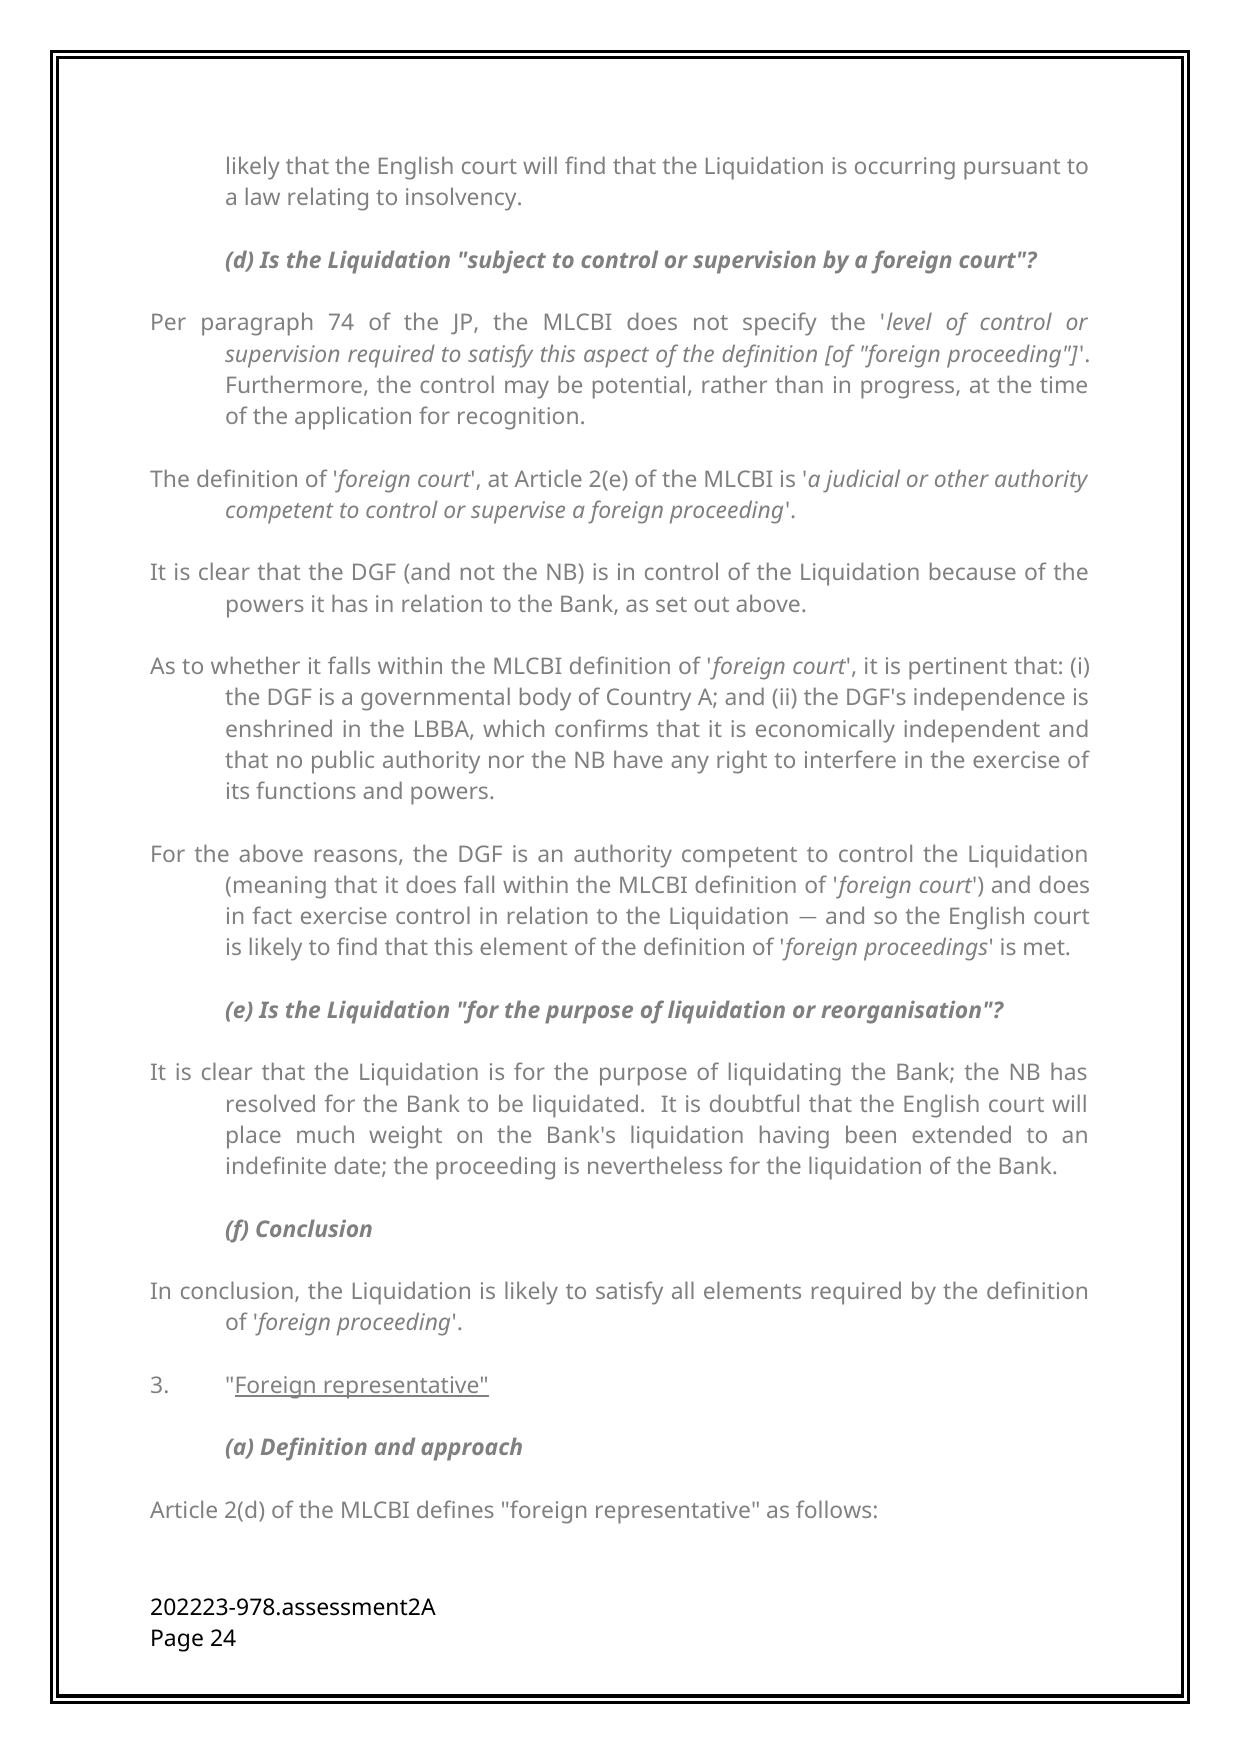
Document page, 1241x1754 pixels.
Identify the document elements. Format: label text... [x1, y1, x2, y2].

text It is clear that the Liquidation is for the purpose of liquidating the Bank; the NB has resolved for the Bank to be liquidated. It is doubtful that the English court will place much weight on the Bank's liquidation having been extended to an indefinite date; the proceeding is nevertheless for the liquidation of the Bank. [150, 1056, 1090, 1181]
text (d) Is the Liquidation "subject to control or supervision by a foreign court"? [225, 244, 1090, 275]
text In conclusion, the Liquidation is likely to satisfy all elements required by the definition of 'foreign proceeding'. [150, 1275, 1090, 1337]
text Article 2(d) of the MLCBI defines "foreign representative" as follows: [150, 1494, 1090, 1525]
text For the above reasons, the DGF is an authority competent to control the Liquidation (meaning that it does fall within the MLCBI definition of 'foreign court') and does in fact exercise control in relation to the Liquidation — and so the English court is likely to find that this element of the definition of 'foreign proceedings' is met. [150, 837, 1090, 962]
text As to whether it falls within the MLCBI definition of 'foreign court', it is pertinent that: (i) the DGF is a governmental body of Country A; and (ii) the DGF's independence is enshrined in the LBBA, which confirms that it is economically independent and that no public authority nor the NB have any right to interfere in the exercise of its functions and powers. [150, 650, 1090, 806]
text Per paragraph 74 of the JP, the MLCBI does not specify the 'level of control or supervision required to satisfy this aspect of the definition [of "foreign proceeding"]'. Furthermore, the control may be potential, rather than in progress, at the time of the application for recognition. [150, 306, 1090, 431]
text (f) Conclusion [225, 1212, 1090, 1244]
text (a) Definition and approach [150, 1431, 1090, 1462]
text It is clear that the DGF (and not the NB) is in control of the Liquidation because of the powers it has in relation to the Bank, as set out above. [150, 556, 1090, 619]
text The definition of 'foreign court', at Article 2(e) of the MLCBI is 'a judicial or other authority competent to control or supervise a foreign proceeding'. [150, 462, 1090, 525]
text 3. "Foreign representative" [150, 1369, 1090, 1400]
text (e) Is the Liquidation "for the purpose of liquidation or reorganisation"? [225, 994, 1090, 1025]
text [150, 150, 1090, 212]
